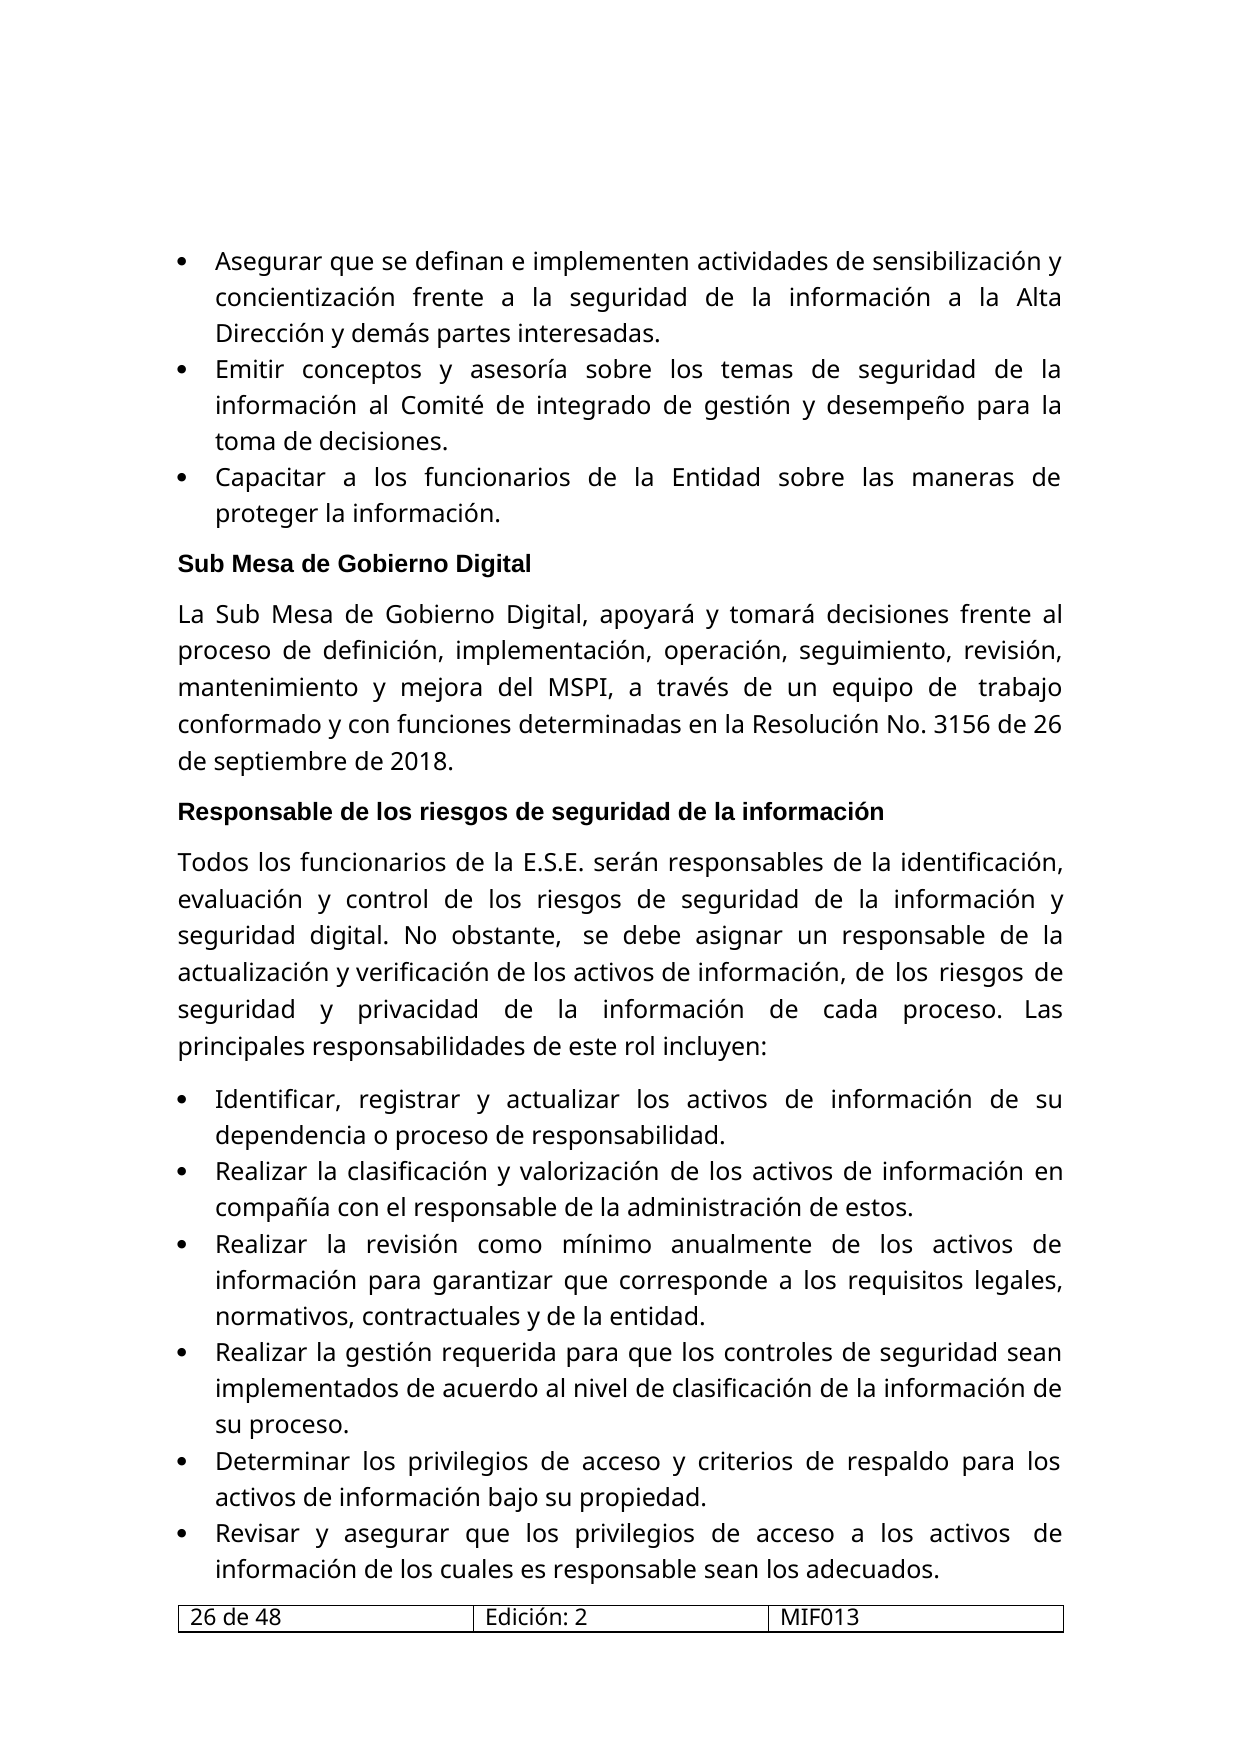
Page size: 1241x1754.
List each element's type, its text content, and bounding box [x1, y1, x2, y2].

list Realizar la revisión como mínimo anualmente de los activos de información para garantizar que corresponde a los requisitos legales, normativos, contractuales y de la entidad. [177, 1226, 1063, 1332]
subtitle Responsable de los riesgos de seguridad de la información [177, 797, 1192, 825]
text Todos los funcionarios de la E.S.E. serán responsables de la identificación, evaluación y control de los riesgos de seguridad de la información y seguridad digital. No obstante, se debe asignar un responsable de la actualización y verificación de los activos de información, de los riesgos de seguridad y privacidad de la información de cada proceso. Las principales responsabilidades de este rol incluyen: [177, 844, 1064, 1062]
list Emitir conceptos y asesoría sobre los temas de seguridad de la información al Comité de integrado de gestión y desempeño para la toma de decisiones. [177, 352, 1062, 457]
list Asegurar que se definan e implementen actividades de sensibilización y concientización frente a la seguridad de la información a la Alta Dirección y demás partes interesadas. [177, 243, 1063, 349]
list Determinar los privilegios de acceso y criterios de respaldo para los activos de información bajo su propiedad. [177, 1443, 1062, 1513]
subtitle Sub Mesa de Gobierno Digital [177, 548, 1192, 577]
list Identificar, registrar y actualizar los activos de información de su dependencia o proceso de responsabilidad. [177, 1082, 1063, 1152]
text La Sub Mesa de Gobierno Digital, apoyará y tomará decisiones frente al proceso de definición, implementación, operación, seguimiento, revisión, mantenimiento y mejora del MSPI, a través de un equipo de trabajo conformado y con funciones determinadas en la Resolución No. 3156 de 26 de septiembre de 2018. [177, 596, 1063, 777]
list Capacitar a los funcionarios de la Entidad sobre las maneras de proteger la información. [177, 460, 1063, 529]
list Revisar y asegurar que los privilegios de acceso a los activos de información de los cuales es responsable sean los adecuados. [177, 1516, 1063, 1586]
list Realizar la clasificación y valorización de los activos de información en compañía con el responsable de la administración de estos. [177, 1154, 1064, 1224]
list Realizar la gestión requerida para que los controles de seguridad sean implementados de acuerdo al nivel de clasificación de la información de su proceso. [177, 1335, 1063, 1441]
